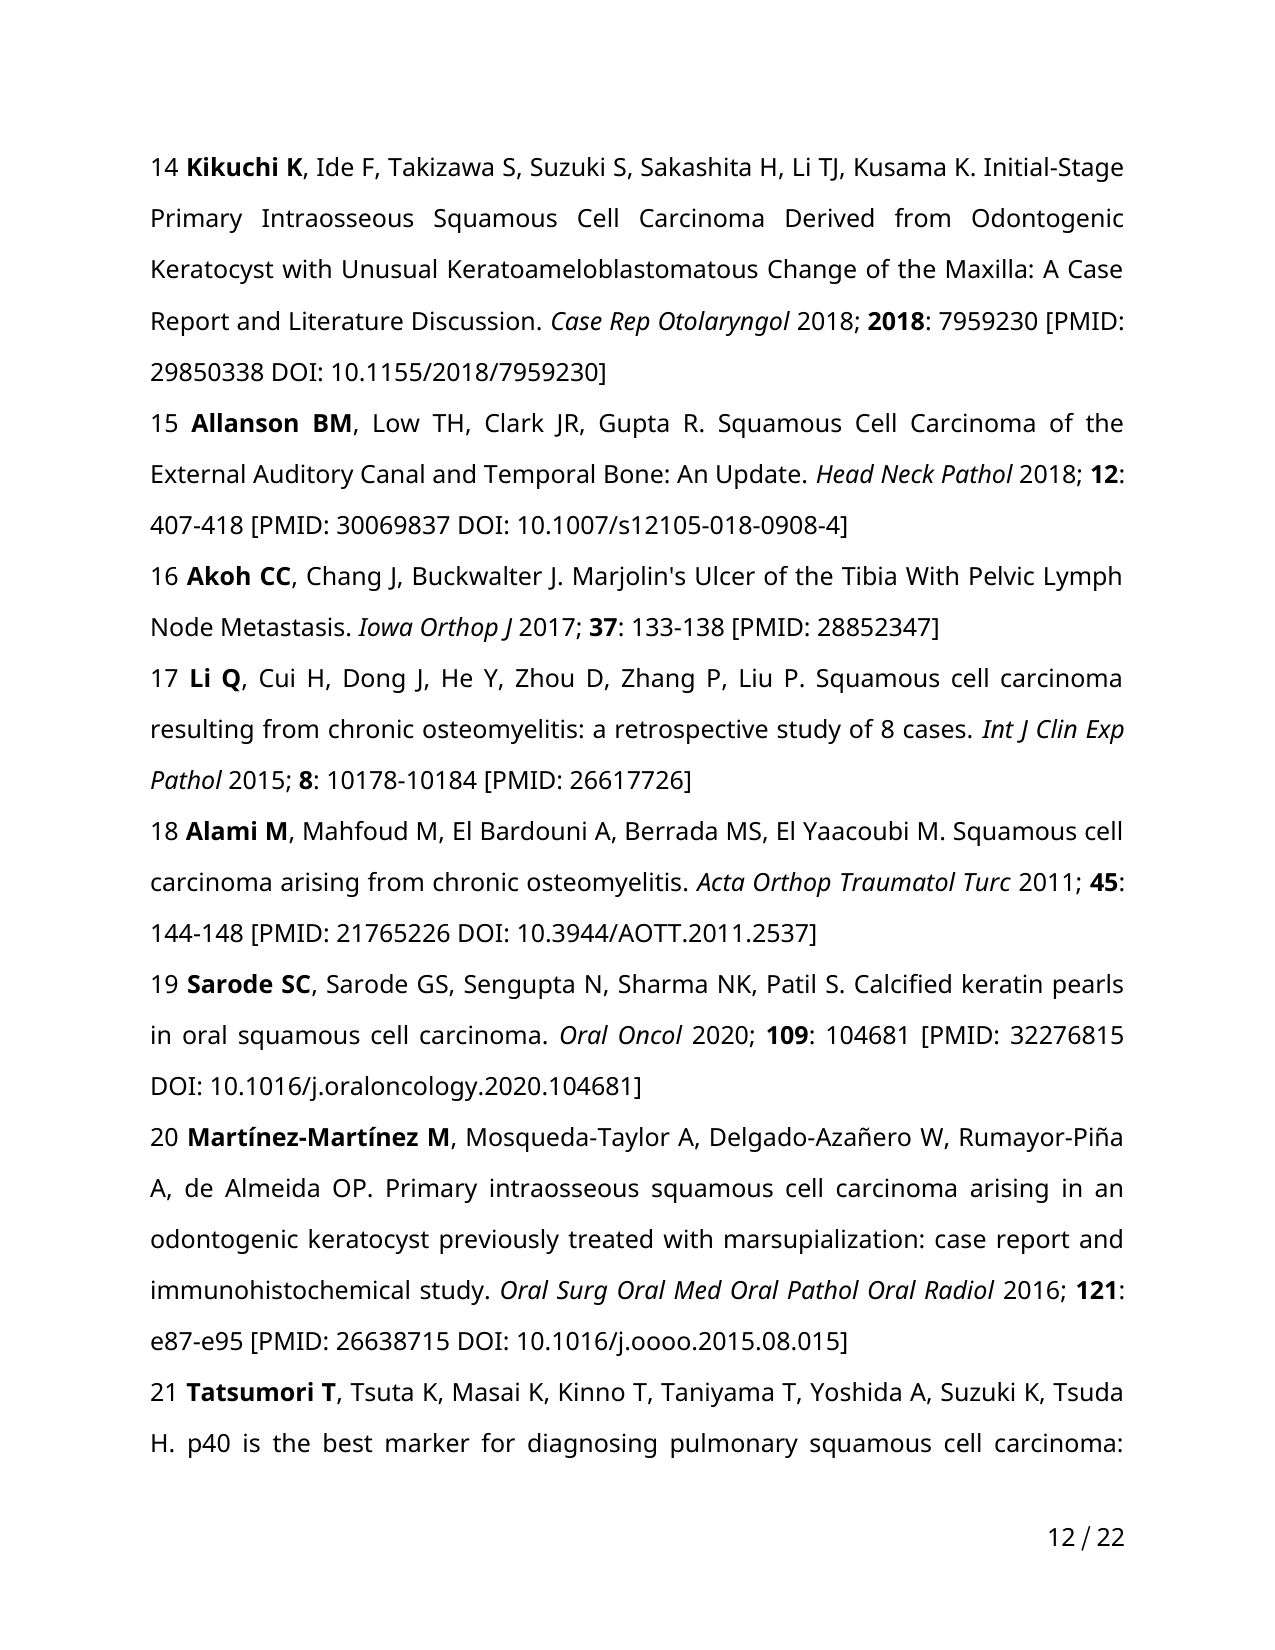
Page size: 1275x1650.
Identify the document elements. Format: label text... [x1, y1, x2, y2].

text 19 Sarode SC, Sarode GS, Sengupta N, Sharma NK, Patil S. Calcified keratin pearls in oral squamous cell carcinoma. Oral Oncol 2020; 109: 104681 [PMID: 32276815 DOI: 10.1016/j.oraloncology.2020.104681] [150, 967, 1125, 1103]
text 16 Akoh CC, Chang J, Buckwalter J. Marjolin's Ulcer of the Tibia With Pelvic Lymph Node Metastasis. Iowa Orthop J 2017; 37: 133-138 [PMID: 28852347] [150, 558, 1125, 643]
text 14 Kikuchi K, Ide F, Takizawa S, Suzuki S, Sakashita H, Li TJ, Kusama K. Initial-Stage Primary Intraosseous Squamous Cell Carcinoma Derived from Odontogenic Keratocyst with Unusual Keratoameloblastomatous Change of the Maxilla: A Case Report and Literature Discussion. Case Rep Otolaryngol 2018; 2018: 7959230 [PMID: 29850338 DOI: 10.1155/2018/7959230] [150, 150, 1125, 388]
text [150, 1375, 1125, 1460]
text 15 Allanson BM, Low TH, Clark JR, Gupta R. Squamous Cell Carcinoma of the External Auditory Canal and Temporal Bone: An Update. Head Neck Pathol 2018; 12: 407-418 [PMID: 30069837 DOI: 10.1007/s12105-018-0908-4] [150, 405, 1125, 541]
text 18 Alami M, Mahfoud M, El Bardouni A, Berrada MS, El Yaacoubi M. Squamous cell carcinoma arising from chronic osteomyelitis. Acta Orthop Traumatol Turc 2011; 45: 144-148 [PMID: 21765226 DOI: 10.3944/AOTT.2011.2537] [150, 813, 1125, 950]
text 20 Martínez-Martínez M, Mosqueda-Taylor A, Delgado-Azañero W, Rumayor-Piña A, de Almeida OP. Primary intraosseous squamous cell carcinoma arising in an odontogenic keratocyst previously treated with marsupialization: case report and immunohistochemical study. Oral Surg Oral Med Oral Pathol Oral Radiol 2016; 121: e87-e95 [PMID: 26638715 DOI: 10.1016/j.oooo.2015.08.015] [150, 1120, 1125, 1358]
text 17 Li Q, Cui H, Dong J, He Y, Zhou D, Zhang P, Liu P. Squamous cell carcinoma resulting from chronic osteomyelitis: a retrospective study of 8 cases. Int J Clin Exp Pathol 2015; 8: 10178-10184 [PMID: 26617726] [150, 660, 1125, 797]
